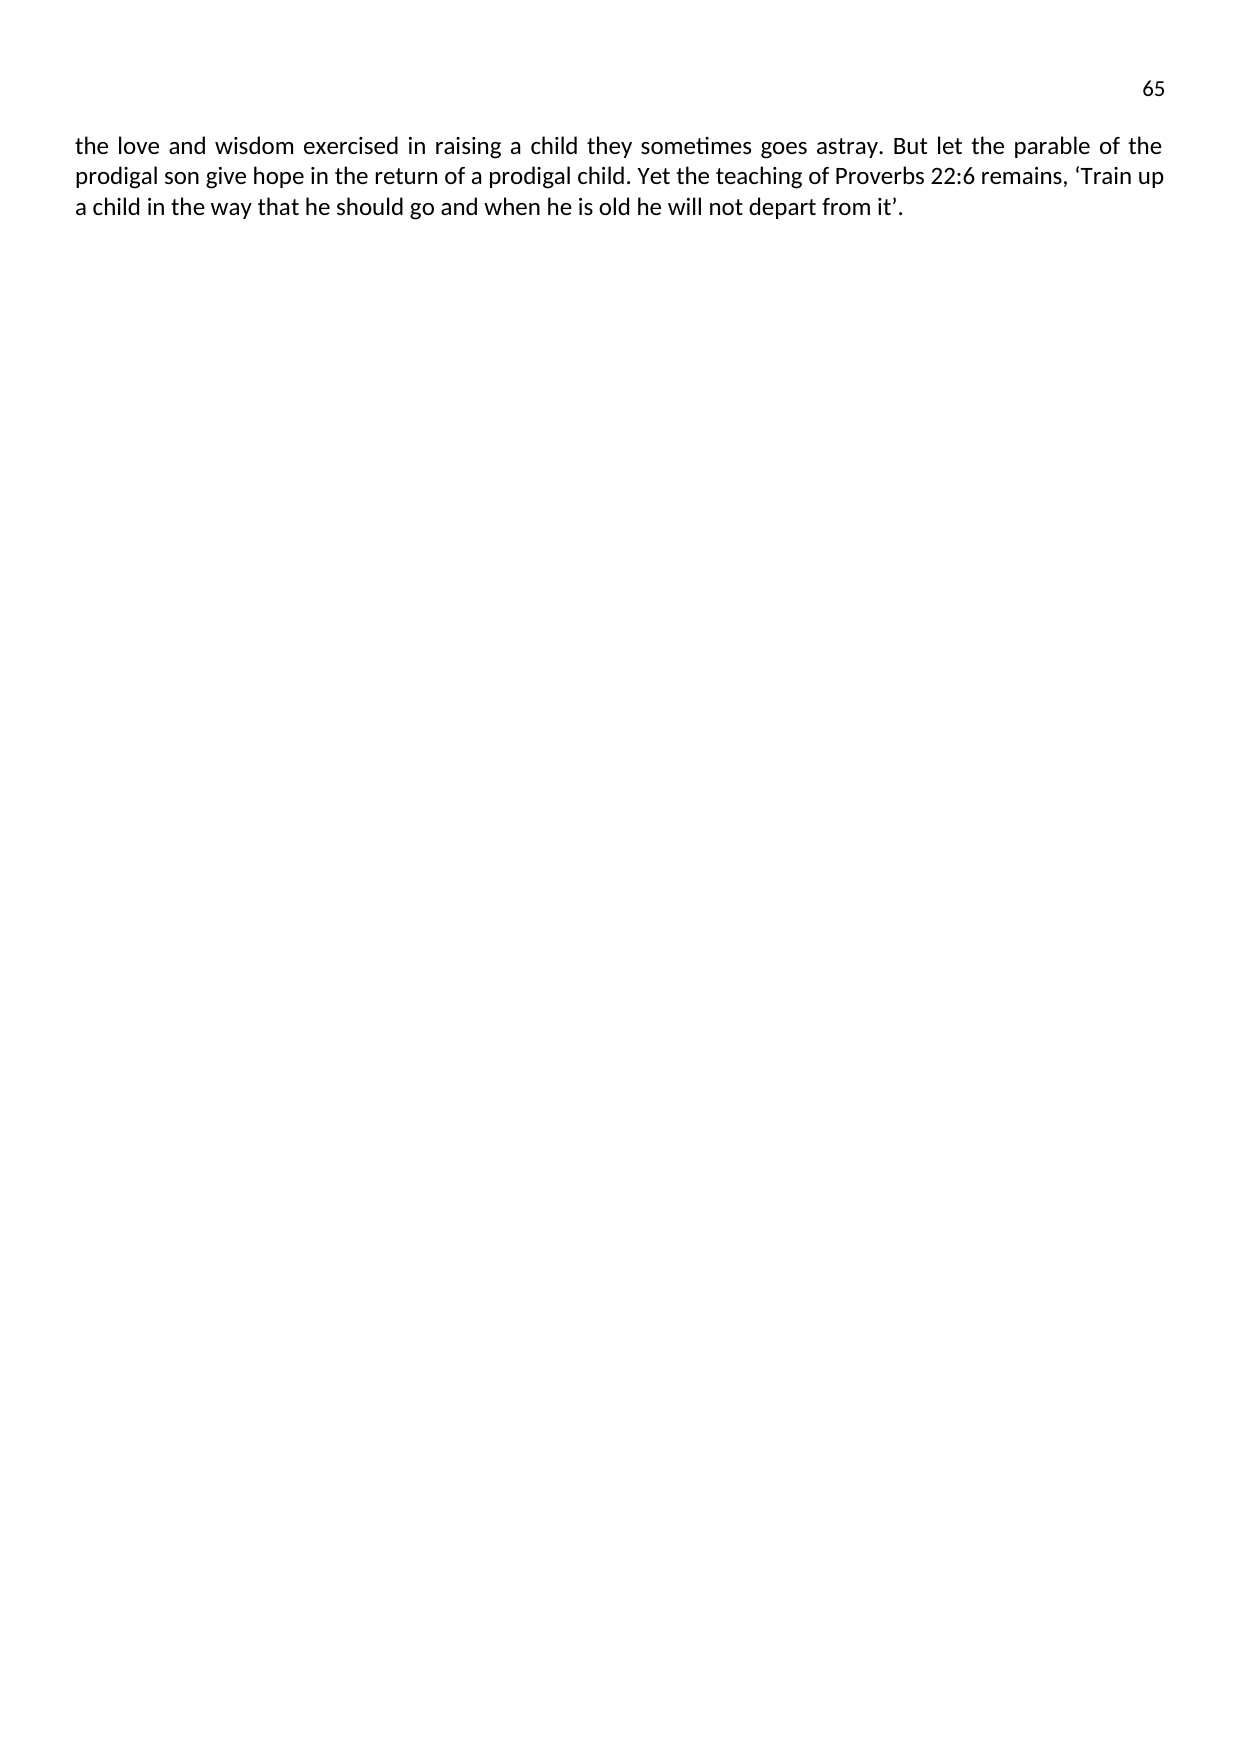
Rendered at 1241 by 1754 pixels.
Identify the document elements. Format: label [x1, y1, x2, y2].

text [75, 130, 1165, 221]
